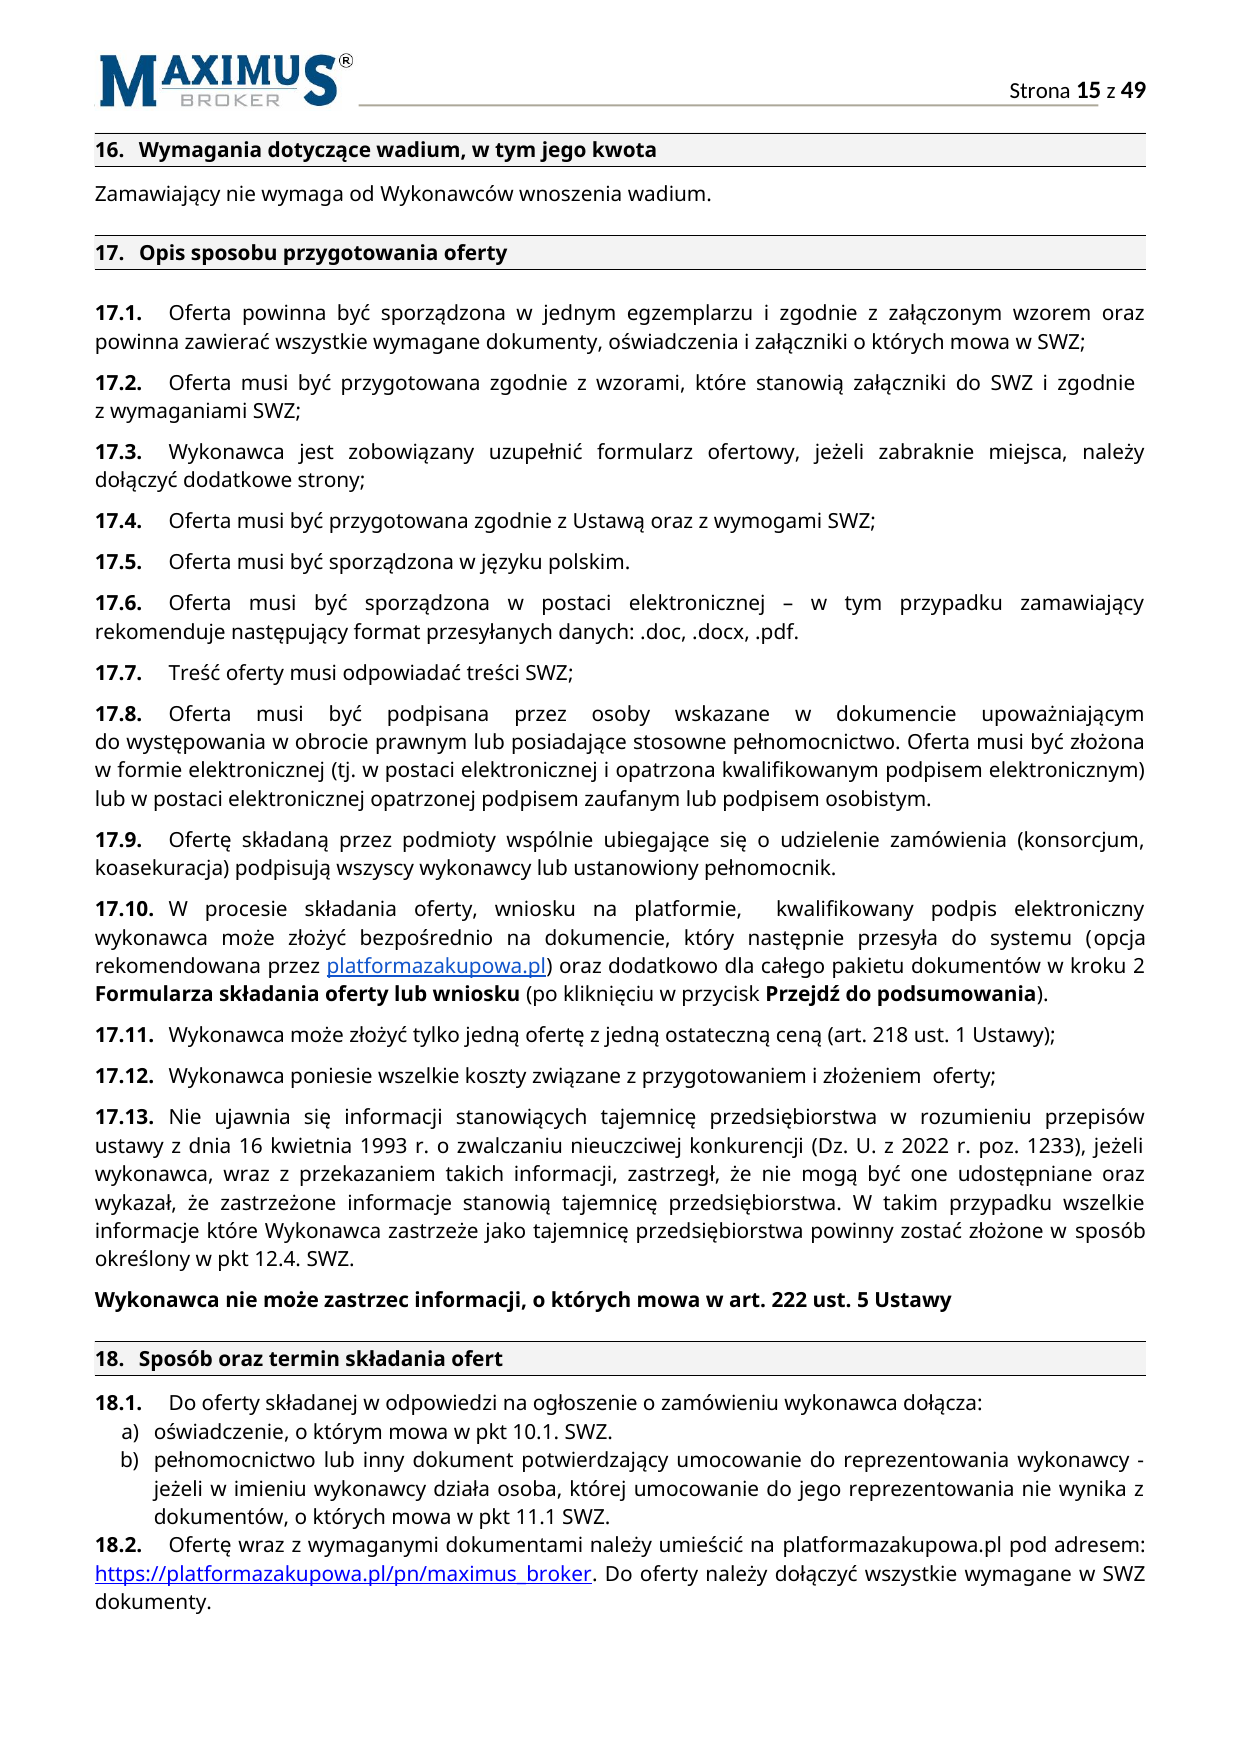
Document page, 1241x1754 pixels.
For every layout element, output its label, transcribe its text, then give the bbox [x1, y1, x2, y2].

list Wykonawca poniesie wszelkie koszty związane z przygotowaniem i złożeniem oferty; [94, 1061, 1146, 1090]
subtitle Opis sposobu przygotowania oferty [94, 236, 1146, 270]
list Nie ujawnia się informacji stanowiących tajemnicę przedsiębiorstwa w rozumieniu przepisów ustawy z dnia 16 kwietnia 1993 r. o zwalczaniu nieuczciwej konkurencji (Dz. U. z 2022 r. poz. 1233), jeżeli wykonawca, wraz z przekazaniem takich informacji, zastrzegł, że nie mogą być one udostępniane oraz wykazał, że zastrzeżone informacje stanowią tajemnicę przedsiębiorstwa. W takim przypadku wszelkie informacje które Wykonawca zastrzeże jako tajemnicę przedsiębiorstwa powinny zostać złożone w sposób określony w pkt 12.4. SWZ. [94, 1102, 1146, 1273]
list Oferta powinna być sporządzona w jednym egzemplarzu i zgodnie z załączonym wzorem oraz powinna zawierać wszystkie wymagane dokumenty, oświadczenia i załączniki o których mowa w SWZ; [94, 298, 1146, 355]
list Oferta musi być podpisana przez osoby wskazane w dokumencie upoważniającym do występowania w obrocie prawnym lub posiadające stosowne pełnomocnictwo. Oferta musi być złożona w formie elektronicznej (tj. w postaci elektronicznej i opatrzona kwalifikowanym podpisem elektronicznym) lub w postaci elektronicznej opatrzonej podpisem zaufanym lub podpisem osobistym. [94, 699, 1146, 812]
text Zamawiający nie wymaga od Wykonawców wnoszenia wadium. [94, 179, 1146, 208]
picture [94, 50, 359, 111]
list W procesie składania oferty, wniosku na platformie, kwalifikowany podpis elektroniczny wykonawca może złożyć bezpośrednio na dokumencie, który następnie przesyła do systemu (opcja rekomendowana przez platformazakupowa.pl) oraz dodatkowo dla całego pakietu dokumentów w kroku 2 Formularza składania oferty lub wniosku (po kliknięciu w przycisk Przejdź do podsumowania). [94, 894, 1146, 1008]
list Oferta musi być sporządzona w języku polskim. [94, 547, 1146, 576]
list pełnomocnictwo lub inny dokument potwierdzający umocowanie do reprezentowania wykonawcy - jeżeli w imieniu wykonawcy działa osoba, której umocowanie do jego reprezentowania nie wynika z dokumentów, o których mowa w pkt 11.1 SWZ. [139, 1445, 1146, 1531]
list Wykonawca jest zobowiązany uzupełnić formularz ofertowy, jeżeli zabraknie miejsca, należy dołączyć dodatkowe strony; [94, 437, 1146, 494]
list Oferta musi być przygotowana zgodnie z Ustawą oraz z wymogami SWZ; [94, 506, 1146, 535]
list Oferta musi być sporządzona w postaci elektronicznej – w tym przypadku zamawiający rekomenduje następujący format przesyłanych danych: .doc, .docx, .pdf. [94, 588, 1146, 645]
list oświadczenie, o którym mowa w pkt 10.1. SWZ. [139, 1417, 1146, 1445]
list Do oferty składanej w odpowiedzi na ogłoszenie o zamówieniu wykonawca dołącza: [94, 1388, 1146, 1417]
list Oferta musi być przygotowana zgodnie z wzorami, które stanowią załączniki do SWZ i zgodnie z wymaganiami SWZ; [94, 368, 1146, 424]
subtitle Wymagania dotyczące wadium, w tym jego kwota [94, 134, 1146, 167]
text Wykonawca nie może zastrzec informacji, o których mowa w art. 222 ust. 5 Ustawy [94, 1286, 1146, 1314]
subtitle Sposób oraz termin składania ofert [94, 1342, 1146, 1376]
list Ofertę składaną przez podmioty wspólnie ubiegające się o udzielenie zamówienia (konsorcjum, koasekuracja) podpisują wszyscy wykonawcy lub ustanowiony pełnomocnik. [94, 825, 1146, 882]
list Ofertę wraz z wymaganymi dokumentami należy umieścić na platformazakupowa.pl pod adresem: https://platformazakupowa.pl/pn/maximus_broker. Do oferty należy dołączyć wszystkie wymagane w SWZ dokumenty. [94, 1531, 1146, 1616]
list Treść oferty musi odpowiadać treści SWZ; [94, 658, 1146, 686]
list Wykonawca może złożyć tylko jedną ofertę z jedną ostateczną ceną (art. 218 ust. 1 Ustawy); [94, 1021, 1146, 1049]
